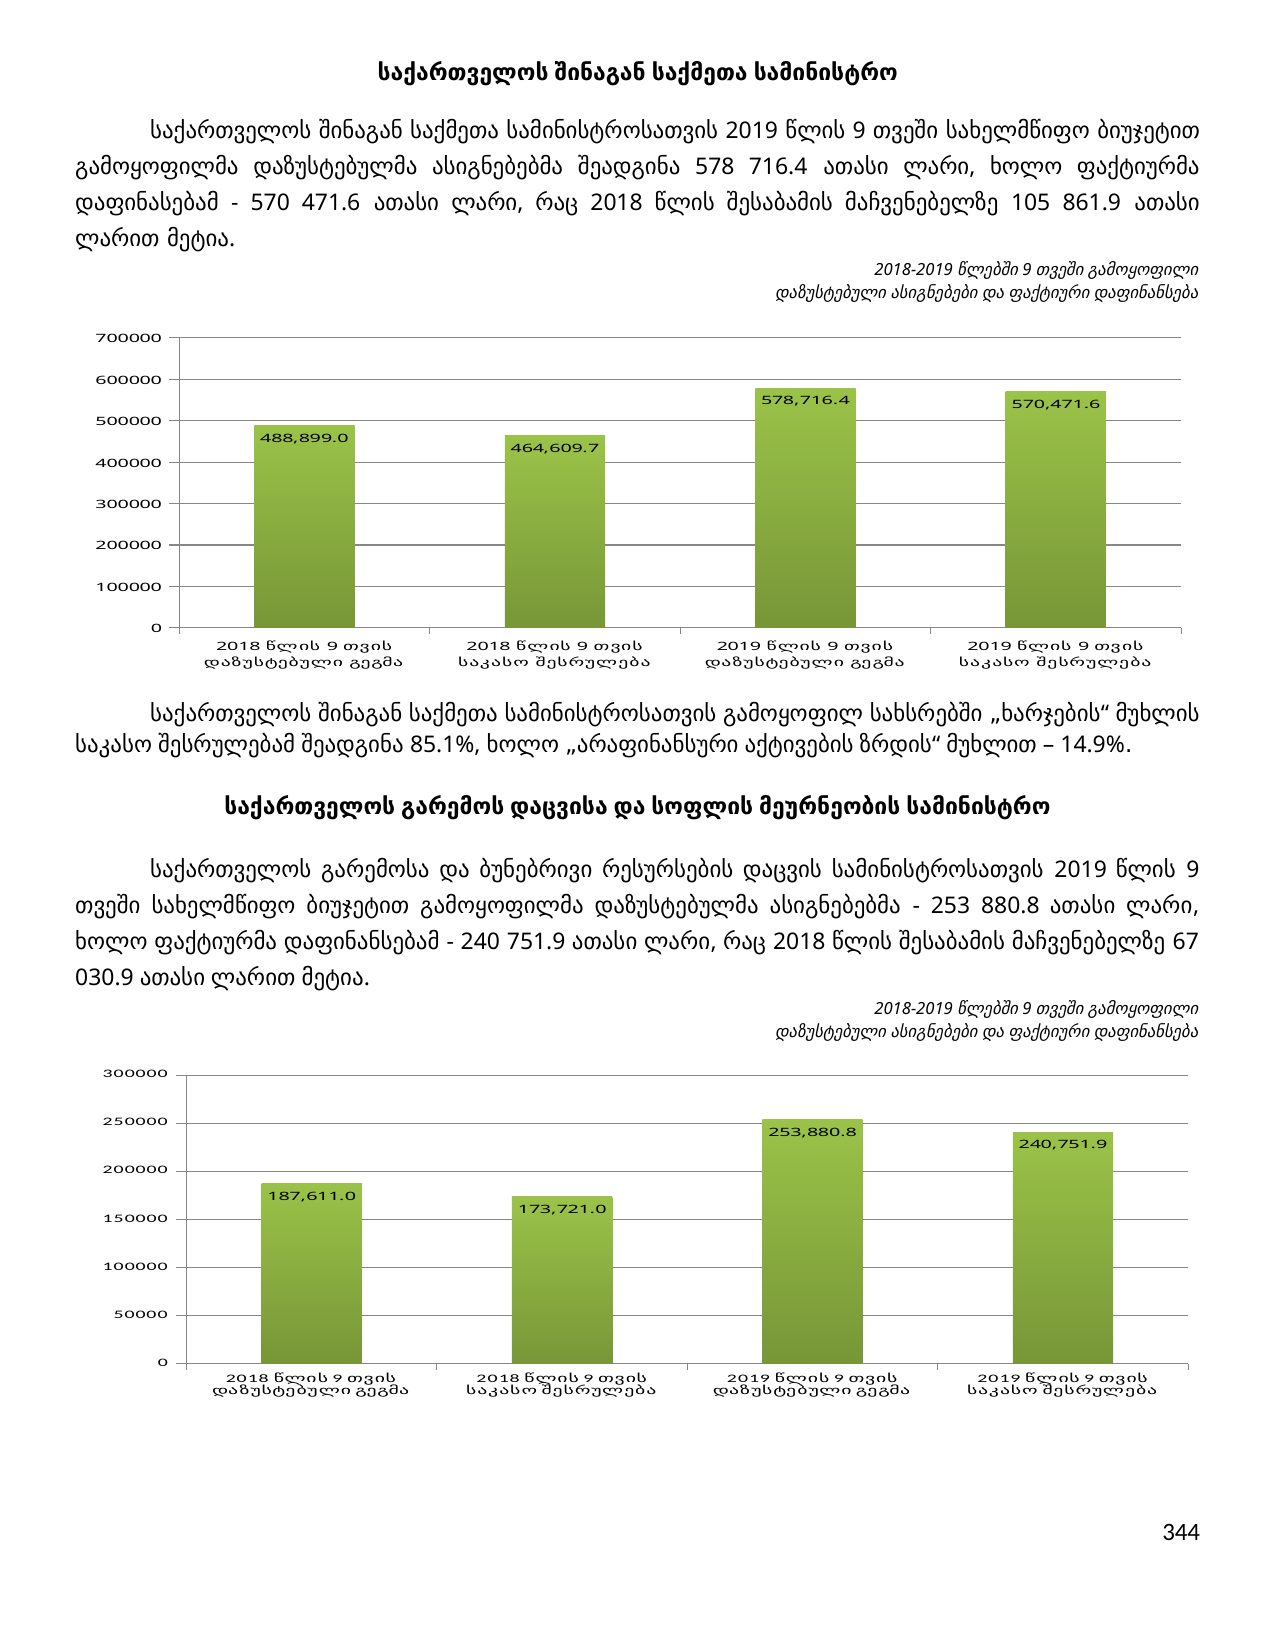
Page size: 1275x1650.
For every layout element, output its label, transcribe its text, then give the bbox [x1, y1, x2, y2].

text საქართველოს გარემოს დაცვისა და სოფლის მეურნეობის სამინისტრო [75, 790, 1200, 822]
text საქართველოს შინაგან საქმეთა სამინისტროსათვის 2019 წლის 9 თვეში სახელმწიფო ბიუჯეტით გამოყოფილმა დაზუსტებულმა ასიგნებებმა შეადგინა 578 716.4 ათასი ლარი, ხოლო ფაქტიურმა დაფინასებამ - 570 471.6 ათასი ლარი, რაც 2018 წლის შესაბამის მაჩვენებელზე 105 861.9 ათასი ლარით მეტია. [75, 114, 1200, 253]
text საქართველოს გარემოსა და ბუნებრივი რესურსების დაცვის სამინისტროსათვის 2019 წლის 9 თვეში სახელმწიფო ბიუჯეტით გამოყოფილმა დაზუსტებულმა ასიგნებებმა - 253 880.8 ათასი ლარი, ხოლო ფაქტიურმა დაფინანსებამ - 240 751.9 ათასი ლარი, რაც 2018 წლის შესაბამის მაჩვენებელზე 67 030.9 ათასი ლარით მეტია. [75, 853, 1200, 992]
text საქართველოს შინაგან საქმეთა სამინისტრო [75, 56, 1200, 87]
text 2018-2019 წლებში 9 თვეში გამოყოფილი დაზუსტებული ასიგნებები და ფაქტიური დაფინანსება [75, 258, 1200, 303]
text საქართველოს შინაგან საქმეთა სამინისტროსათვის გამოყოფილ სახსრებში „ხარჯების“ მუხლის საკასო შესრულებამ შეადგინა 85.1%, ხოლო „არაფინანსური აქტივების ზრდის“ მუხლით – 14.9%. [75, 697, 1200, 759]
text 2018-2019 წლებში 9 თვეში გამოყოფილი დაზუსტებული ასიგნებები და ფაქტიური დაფინანსება [75, 997, 1200, 1042]
